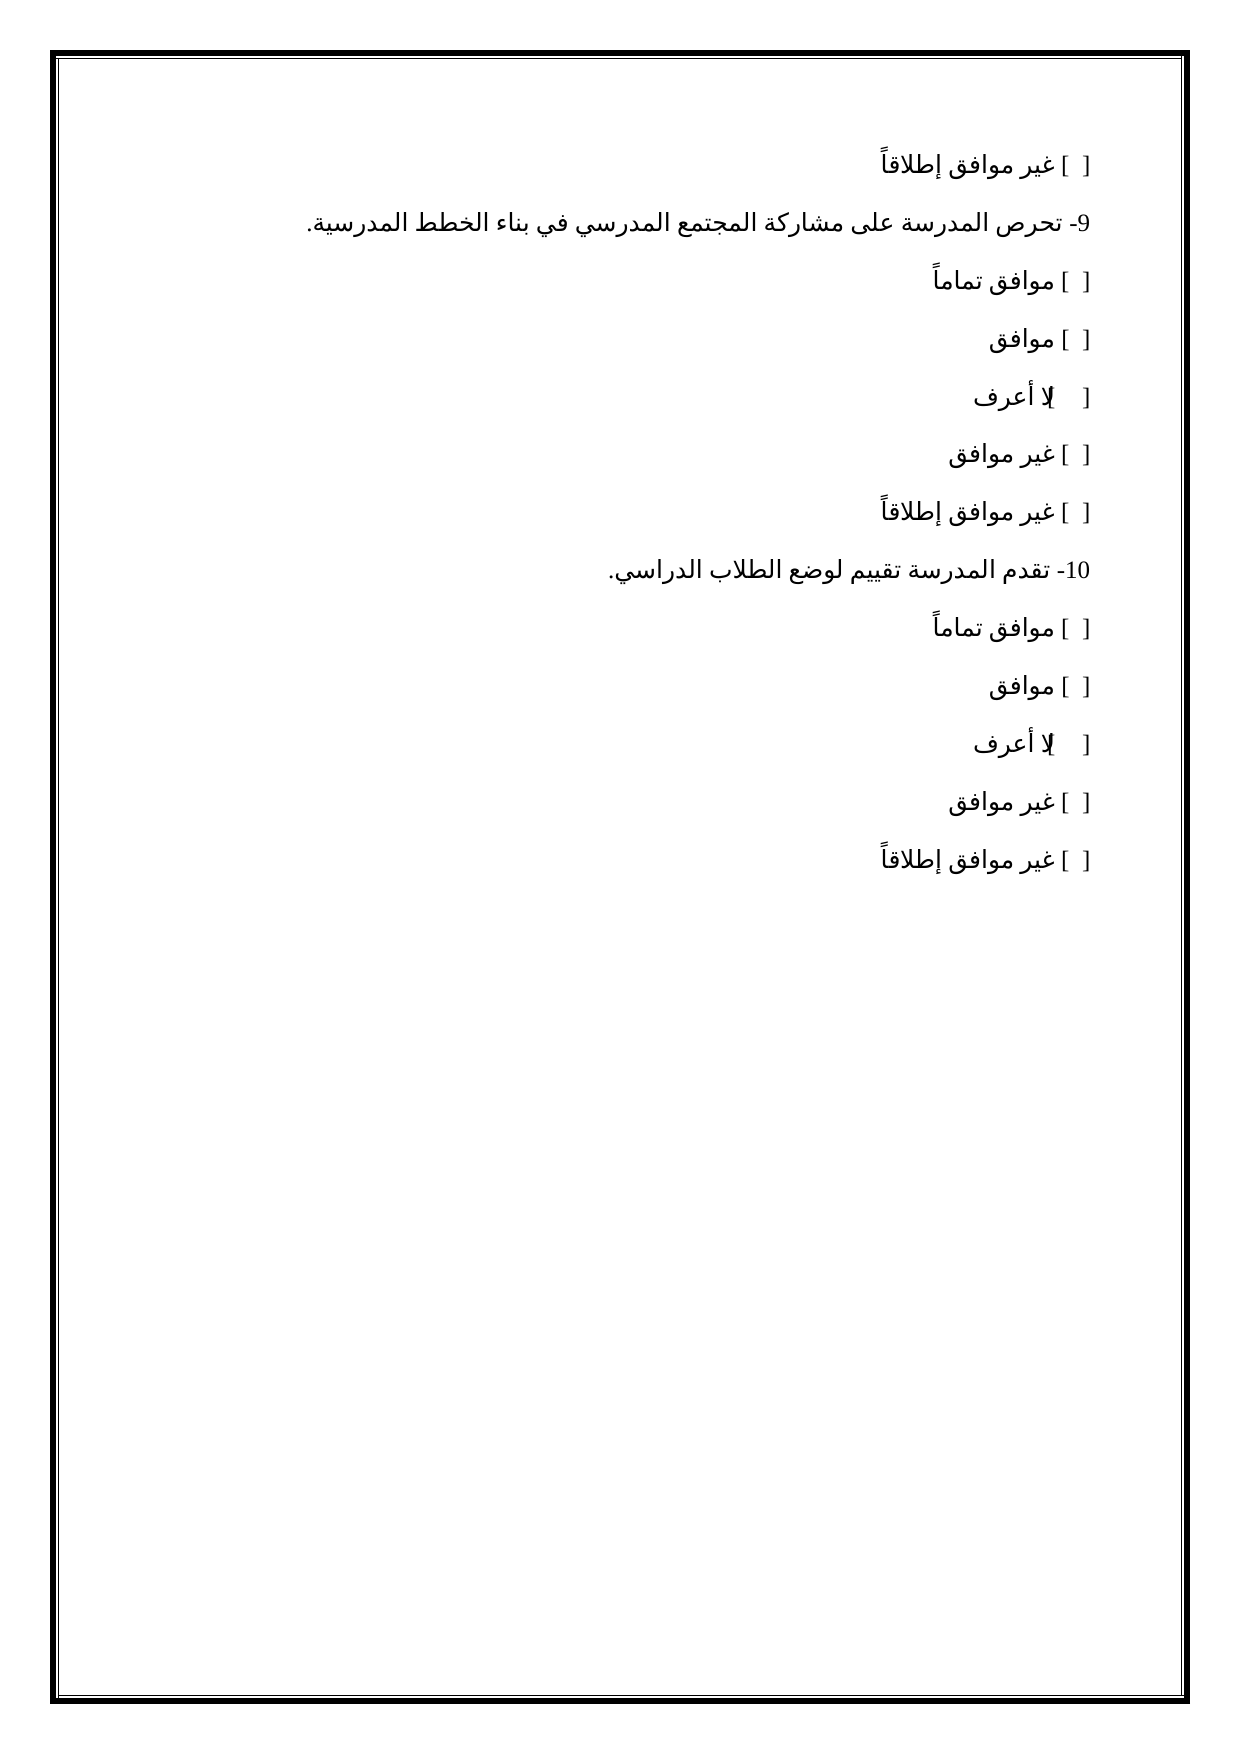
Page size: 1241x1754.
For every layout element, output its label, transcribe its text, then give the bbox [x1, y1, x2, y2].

text [ ] غير موافق [150, 439, 1090, 468]
text [ ] غير موافق إطلاقاً [150, 845, 1090, 874]
text 9- تحرص المدرسة على مشاركة المجتمع المدرسي في بناء الخطط المدرسية. [150, 208, 1090, 237]
text [ ] غير موافق [150, 787, 1090, 816]
text [ ] لا أعرف [150, 382, 1090, 410]
text [ ] موافق [150, 324, 1090, 352]
text [ ] موافق تماماً [150, 266, 1090, 294]
text [ ] لا أعرف [150, 729, 1090, 758]
text [ ] موافق تماماً [150, 613, 1090, 642]
text [ ] غير موافق إطلاقاً [150, 497, 1090, 526]
text 10- تقدم المدرسة تقييم لوضع الطلاب الدراسي. [150, 555, 1090, 584]
text [ ] غير موافق إطلاقاً [150, 150, 1090, 179]
text [ ] موافق [150, 671, 1090, 700]
